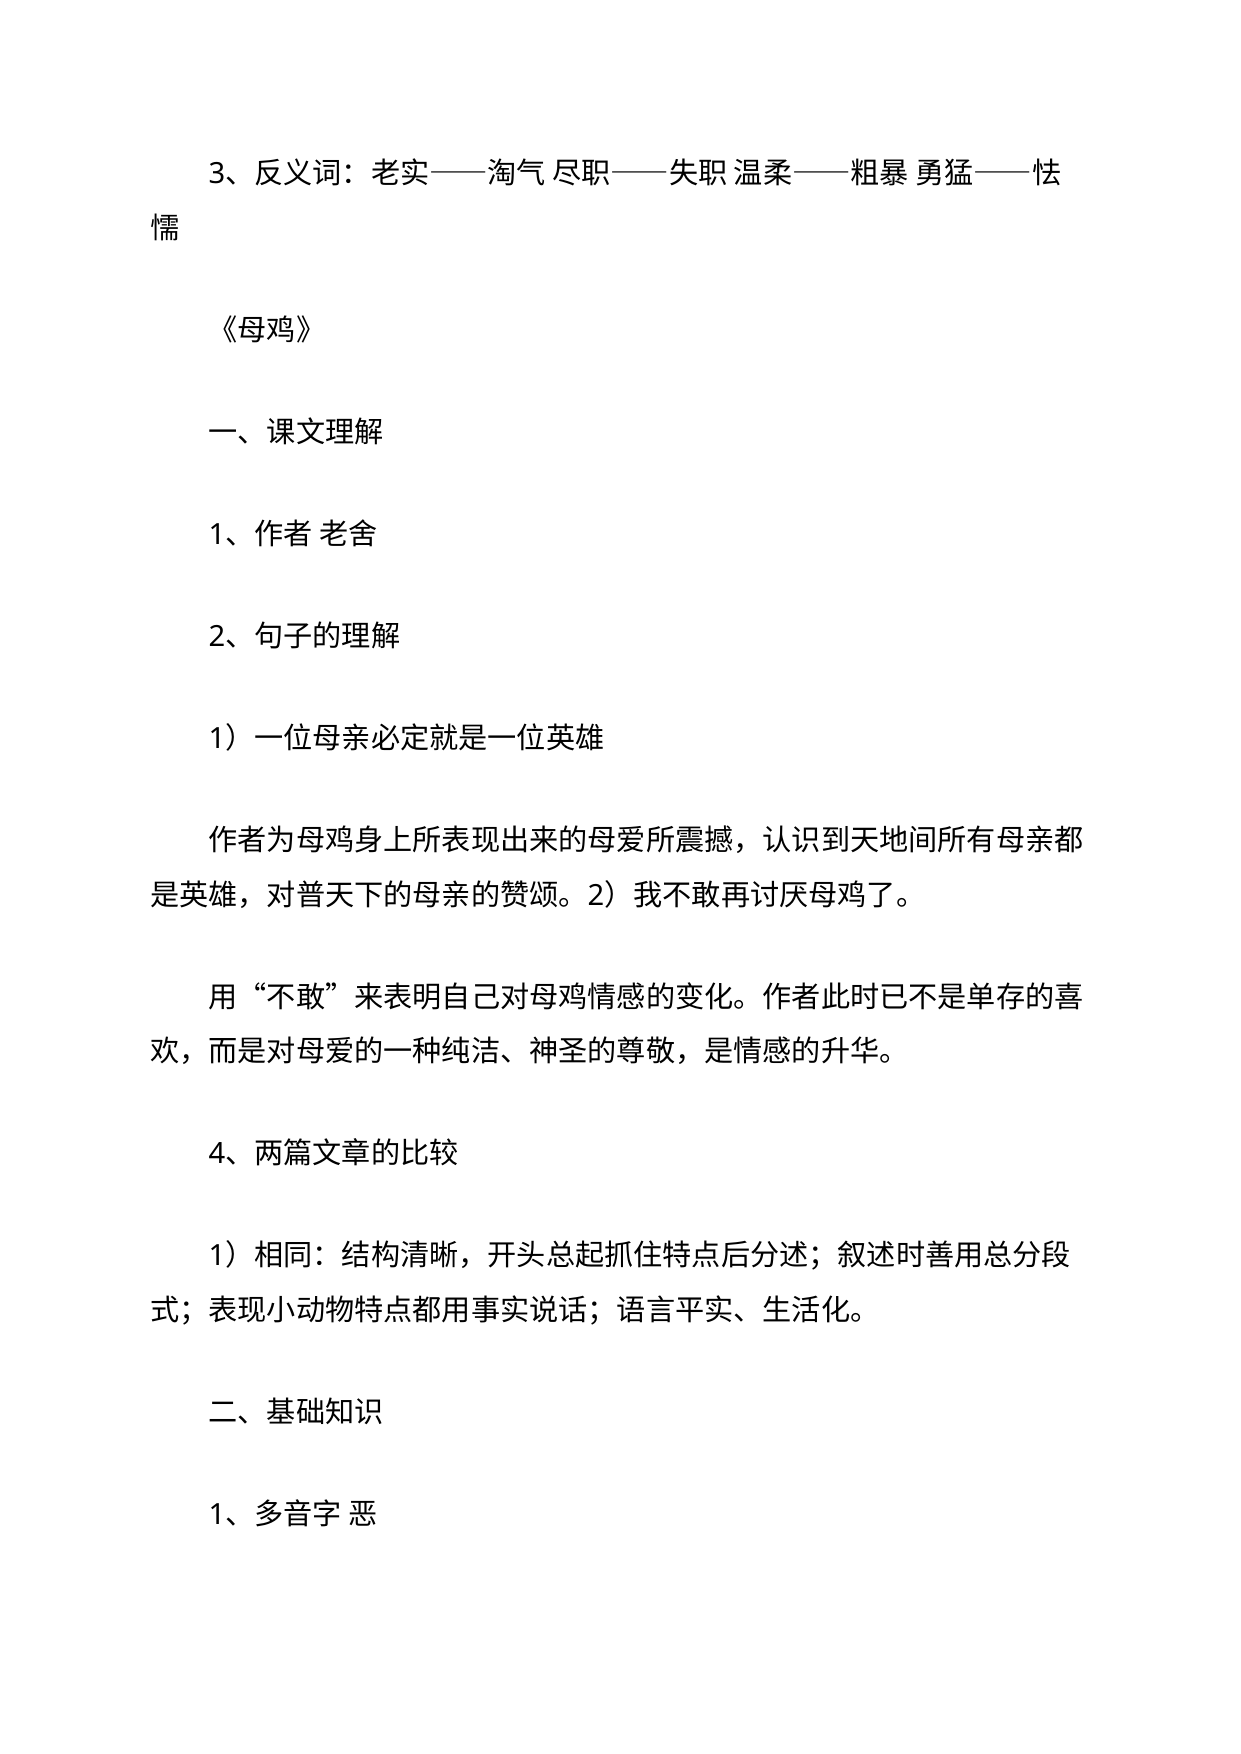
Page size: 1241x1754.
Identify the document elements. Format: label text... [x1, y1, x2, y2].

text 1）相同：结构清晰，开头总起抓住特点后分述；叙述时善用总分段式；表现小动物特点都用事实说话；语言平实、生活化。 [150, 1232, 1090, 1329]
text 作者为母鸡身上所表现出来的母爱所震撼，认识到天地间所有母亲都是英雄，对普天下的母亲的赞颂。2）我不敢再讨厌母鸡了。 [150, 816, 1090, 913]
text 一、课文理解 [150, 408, 1090, 451]
text 用“不敢”来表明自己对母鸡情感的变化。作者此时已不是单存的喜欢，而是对母爱的一种纯洁、神圣的尊敬，是情感的升华。 [150, 973, 1090, 1070]
text 4、两篇文章的比较 [150, 1130, 1090, 1172]
text 二、基础知识 [150, 1388, 1090, 1431]
text 1、作者 老舍 [150, 510, 1090, 553]
text 1）一位母亲必定就是一位英雄 [150, 714, 1090, 757]
text 1、多音字 恶 [150, 1490, 1090, 1533]
text 3、反义词：老实——淘气 尽职——失职 温柔——粗暴 勇猛——怯懦 [150, 150, 1090, 247]
text 2、句子的理解 [150, 612, 1090, 655]
text 《母鸡》 [150, 307, 1090, 349]
